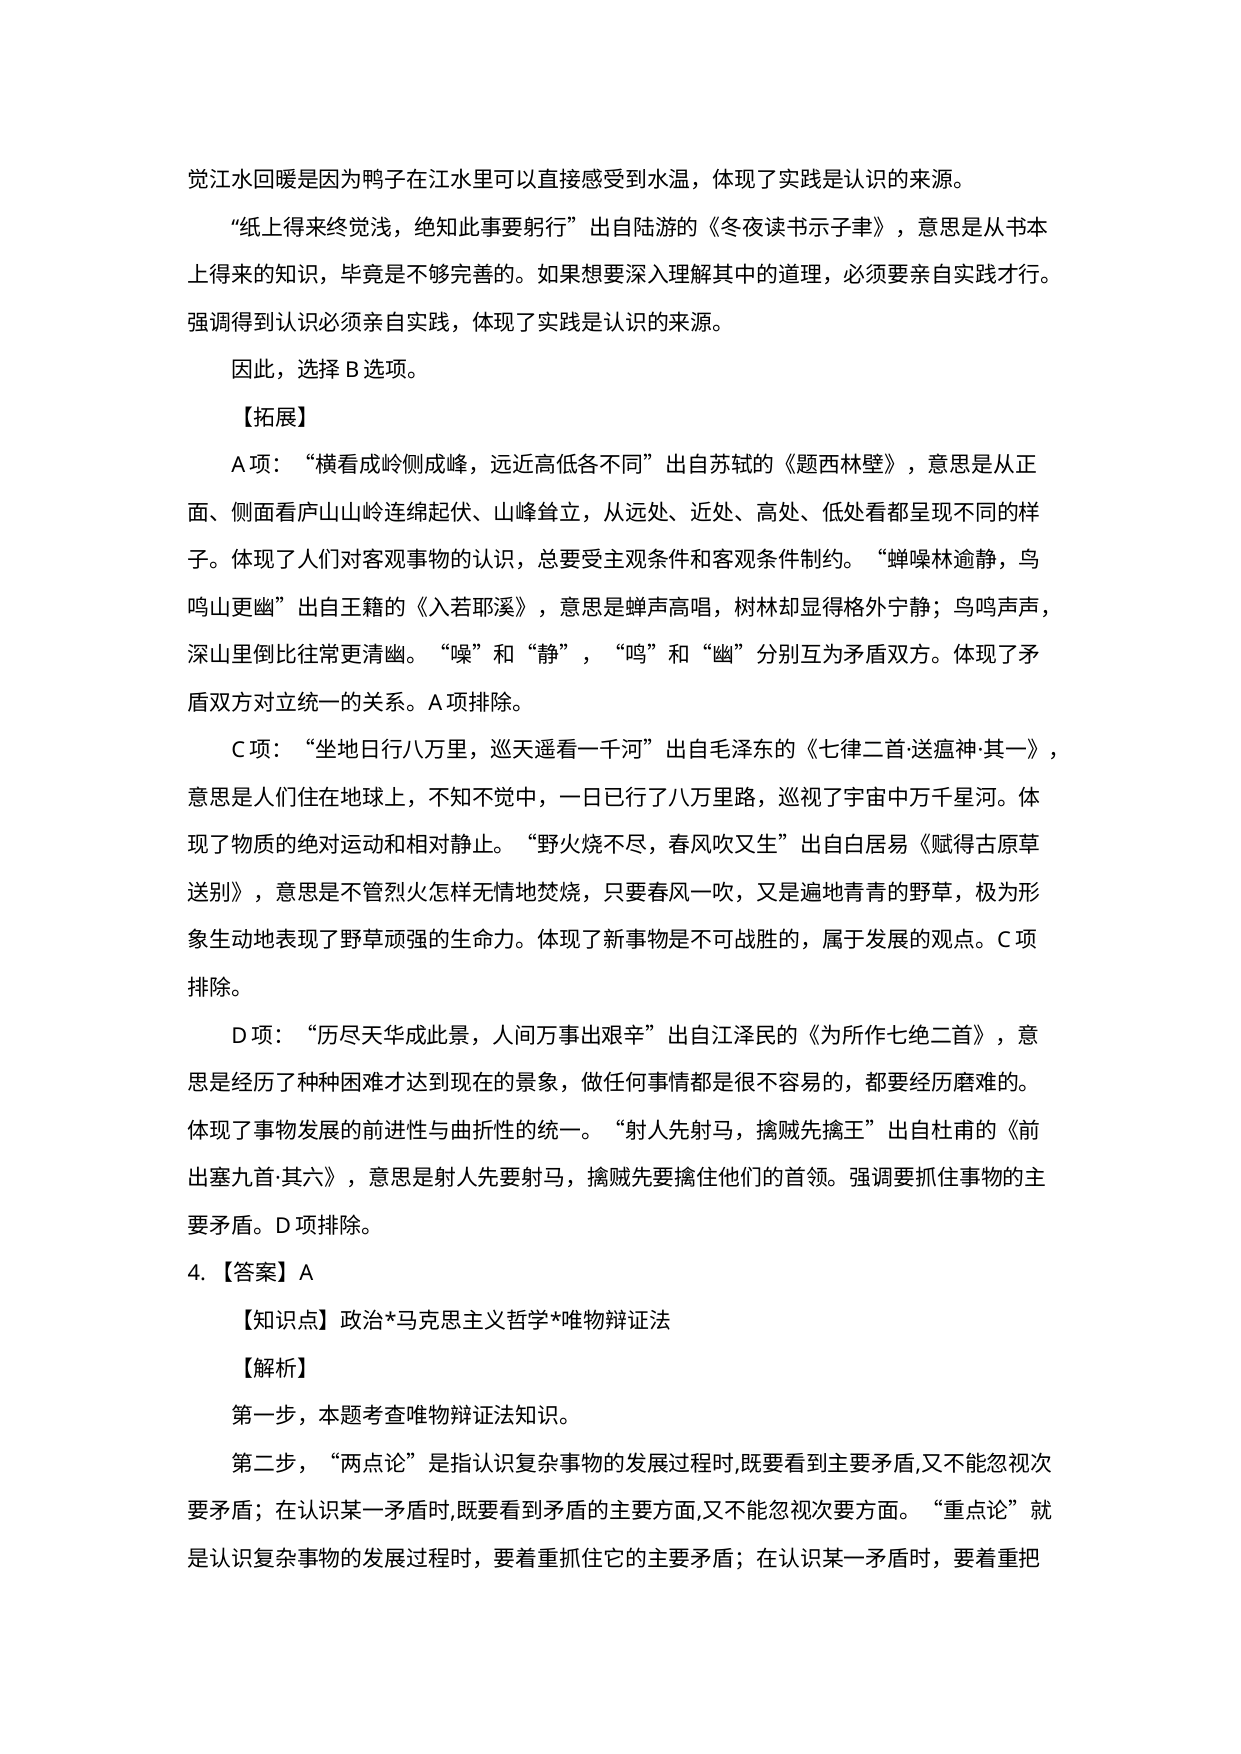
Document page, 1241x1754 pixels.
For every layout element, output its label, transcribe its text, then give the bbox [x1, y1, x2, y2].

text 【知识点】政治*马克思主义哲学*唯物辩证法 [187, 1303, 1053, 1335]
text 第一步，本题考查唯物辩证法知识。 [187, 1398, 1053, 1430]
text 因此，选择B选项。 [187, 352, 1053, 384]
text A项：“横看成岭侧成峰，远近高低各不同”出自苏轼的《题西林壁》，意思是从正面、侧面看庐山山岭连绵起伏、山峰耸立，从远处、近处、高处、低处看都呈现不同的样子。体现了人们对客观事物的认识，总要受主观条件和客观条件制约。“蝉噪林逾静，鸟鸣山更幽”出自王籍的《入若耶溪》，意思是蝉声高唱，树林却显得格外宁静；鸟鸣声声，深山里倒比往常更清幽。“噪”和“静”，“鸣”和“幽”分别互为矛盾双方。体现了矛盾双方对立统一的关系。A项排除。 [187, 447, 1053, 717]
list 【答案】A [187, 1255, 1053, 1287]
text 【拓展】 [187, 400, 1053, 431]
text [187, 162, 1053, 194]
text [187, 1446, 1053, 1572]
text “纸上得来终觉浅，绝知此事要躬行”出自陆游的《冬夜读书示子聿》，意思是从书本上得来的知识，毕竟是不够完善的。如果想要深入理解其中的道理，必须要亲自实践才行。强调得到认识必须亲自实践，体现了实践是认识的来源。 [187, 209, 1053, 336]
text C项：“坐地日行八万里，巡天遥看一千河”出自毛泽东的《七律二首·送瘟神·其一》，意思是人们住在地球上，不知不觉中，一日已行了八万里路，巡视了宇宙中万千星河。体现了物质的绝对运动和相对静止。“野火烧不尽，春风吹又生”出自白居易《赋得古原草送别》，意思是不管烈火怎样无情地焚烧，只要春风一吹，又是遍地青青的野草，极为形象生动地表现了野草顽强的生命力。体现了新事物是不可战胜的，属于发展的观点。C项排除。 [187, 732, 1053, 1002]
text 【解析】 [187, 1351, 1053, 1382]
text D项：“历尽天华成此景，人间万事出艰辛”出自江泽民的《为所作七绝二首》，意思是经历了种种困难才达到现在的景象，做任何事情都是很不容易的，都要经历磨难的。体现了事物发展的前进性与曲折性的统一。“射人先射马，擒贼先擒王”出自杜甫的《前出塞九首·其六》，意思是射人先要射马，擒贼先要擒住他们的首领。强调要抓住事物的主要矛盾。D项排除。 [187, 1018, 1053, 1239]
